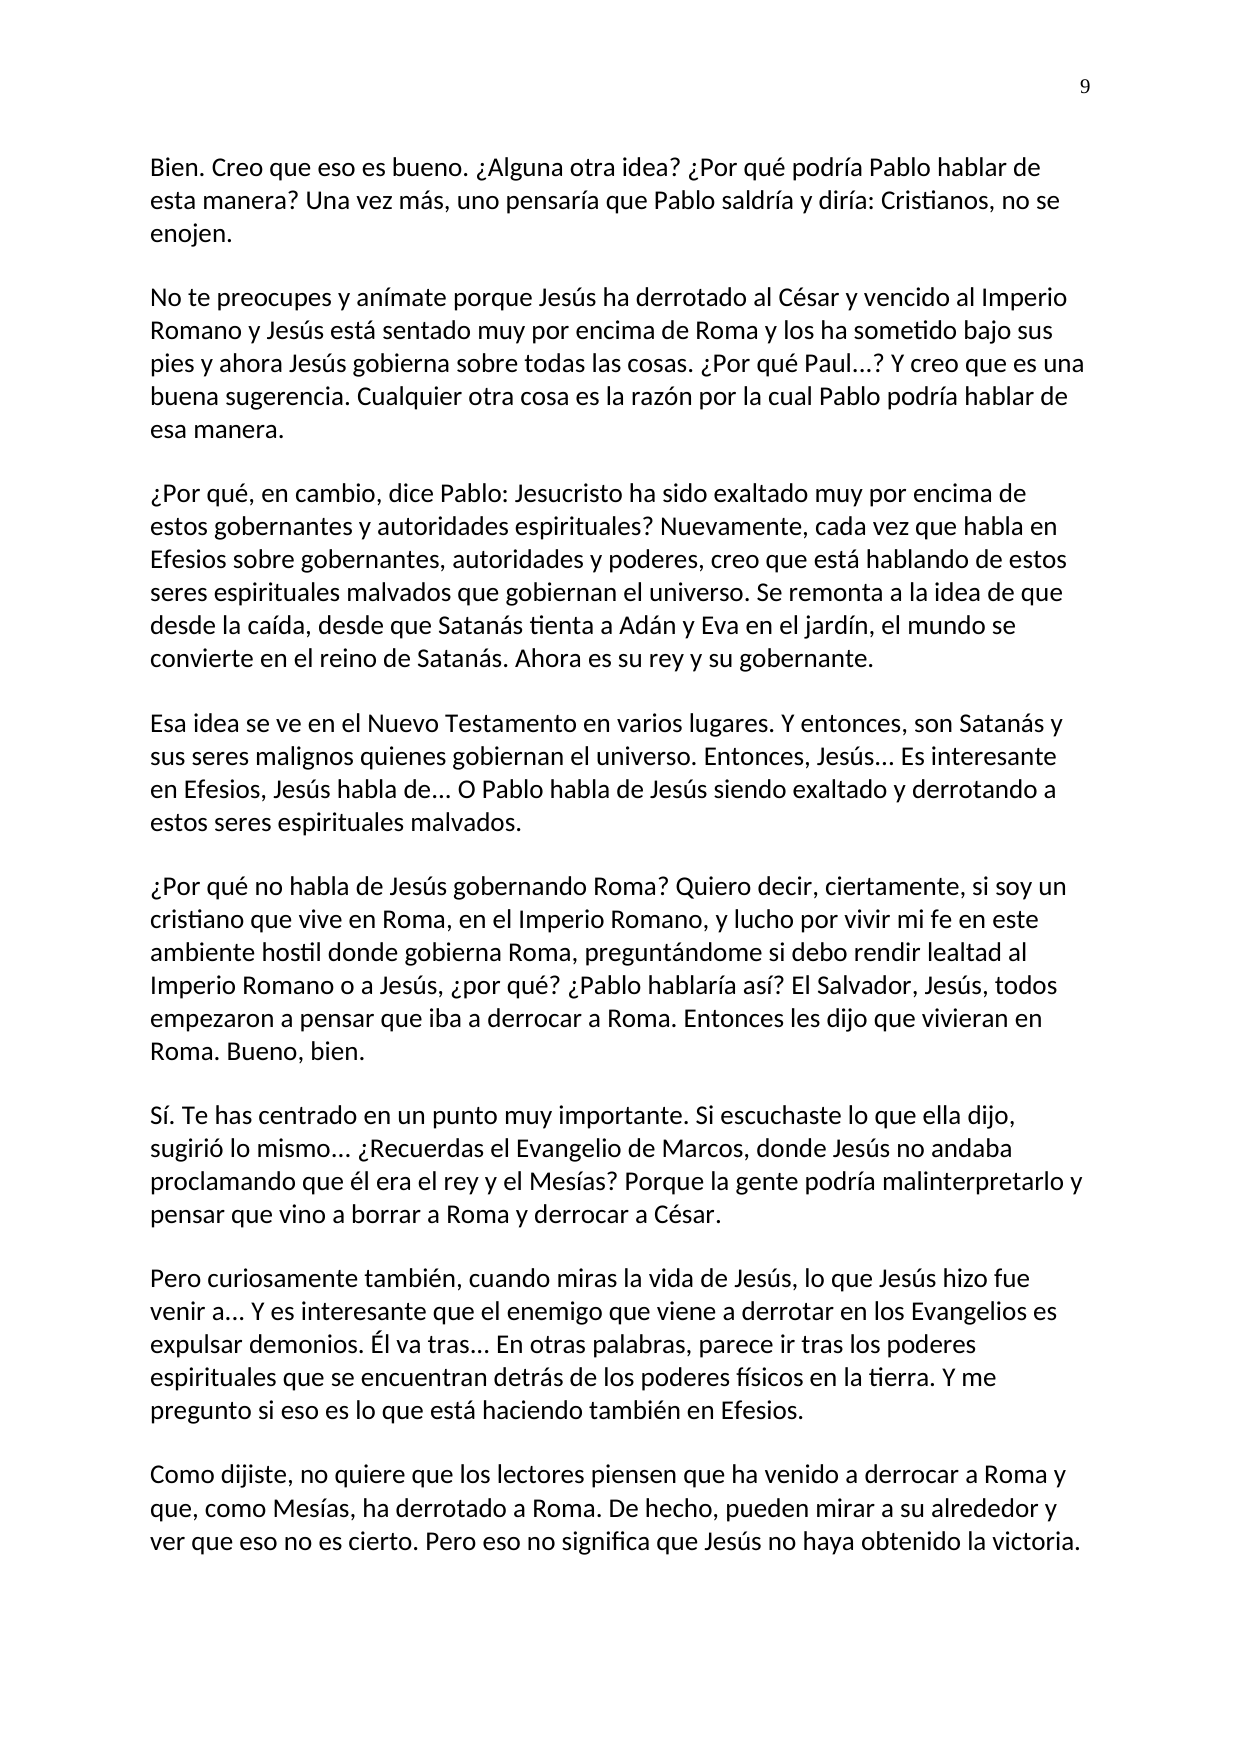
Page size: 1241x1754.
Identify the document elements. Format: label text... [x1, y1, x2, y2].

text ¿Por qué, en cambio, dice Pablo: Jesucristo ha sido exaltado muy por encima de estos gobernantes y autoridades espirituales? Nuevamente, cada vez que habla en Efesios sobre gobernantes, autoridades y poderes, creo que está hablando de estos seres espirituales malvados que gobiernan el universo. Se remonta a la idea de que desde la caída, desde que Satanás tienta a Adán y Eva en el jardín, el mundo se convierte en el reino de Satanás. Ahora es su rey y su gobernante. [150, 476, 1090, 674]
text Pero curiosamente también, cuando miras la vida de Jesús, lo que Jesús hizo fue venir a... Y es interesante que el enemigo que viene a derrotar en los Evangelios es expulsar demonios. Él va tras... En otras palabras, parece ir tras los poderes espirituales que se encuentran detrás de los poderes físicos en la tierra. Y me pregunto si eso es lo que está haciendo también en Efesios. [150, 1261, 1090, 1427]
text Bien. Creo que eso es bueno. ¿Alguna otra idea? ¿Por qué podría Pablo hablar de esta manera? Una vez más, uno pensaría que Pablo saldría y diría: Cristianos, no se enojen. [150, 150, 1090, 249]
text Sí. Te has centrado en un punto muy importante. Si escuchaste lo que ella dijo, sugirió lo mismo... ¿Recuerdas el Evangelio de Marcos, donde Jesús no andaba proclamando que él era el rey y el Mesías? Porque la gente podría malinterpretarlo y pensar que vino a borrar a Roma y derrocar a César. [150, 1098, 1090, 1230]
text Esa idea se ve en el Nuevo Testamento en varios lugares. Y entonces, son Satanás y sus seres malignos quienes gobiernan el universo. Entonces, Jesús... Es interesante en Efesios, Jesús habla de... O Pablo habla de Jesús siendo exaltado y derrotando a estos seres espirituales malvados. [150, 706, 1090, 838]
text No te preocupes y anímate porque Jesús ha derrotado al César y vencido al Imperio Romano y Jesús está sentado muy por encima de Roma y los ha sometido bajo sus pies y ahora Jesús gobierna sobre todas las cosas. ¿Por qué Paul...? Y creo que es una buena sugerencia. Cualquier otra cosa es la razón por la cual Pablo podría hablar de esa manera. [150, 280, 1090, 445]
text Como dijiste, no quiere que los lectores piensen que ha venido a derrocar a Roma y que, como Mesías, ha derrotado a Roma. De hecho, pueden mirar a su alrededor y ver que eso no es cierto. Pero eso no significa que Jesús no haya obtenido la victoria. [150, 1458, 1090, 1557]
text ¿Por qué no habla de Jesús gobernando Roma? Quiero decir, ciertamente, si soy un cristiano que vive en Roma, en el Imperio Romano, y lucho por vivir mi fe en este ambiente hostil donde gobierna Roma, preguntándome si debo rendir lealtad al Imperio Romano o a Jesús, ¿por qué? ¿Pablo hablaría así? El Salvador, Jesús, todos empezaron a pensar que iba a derrocar a Roma. Entonces les dijo que vivieran en Roma. Bueno, bien. [150, 869, 1090, 1067]
